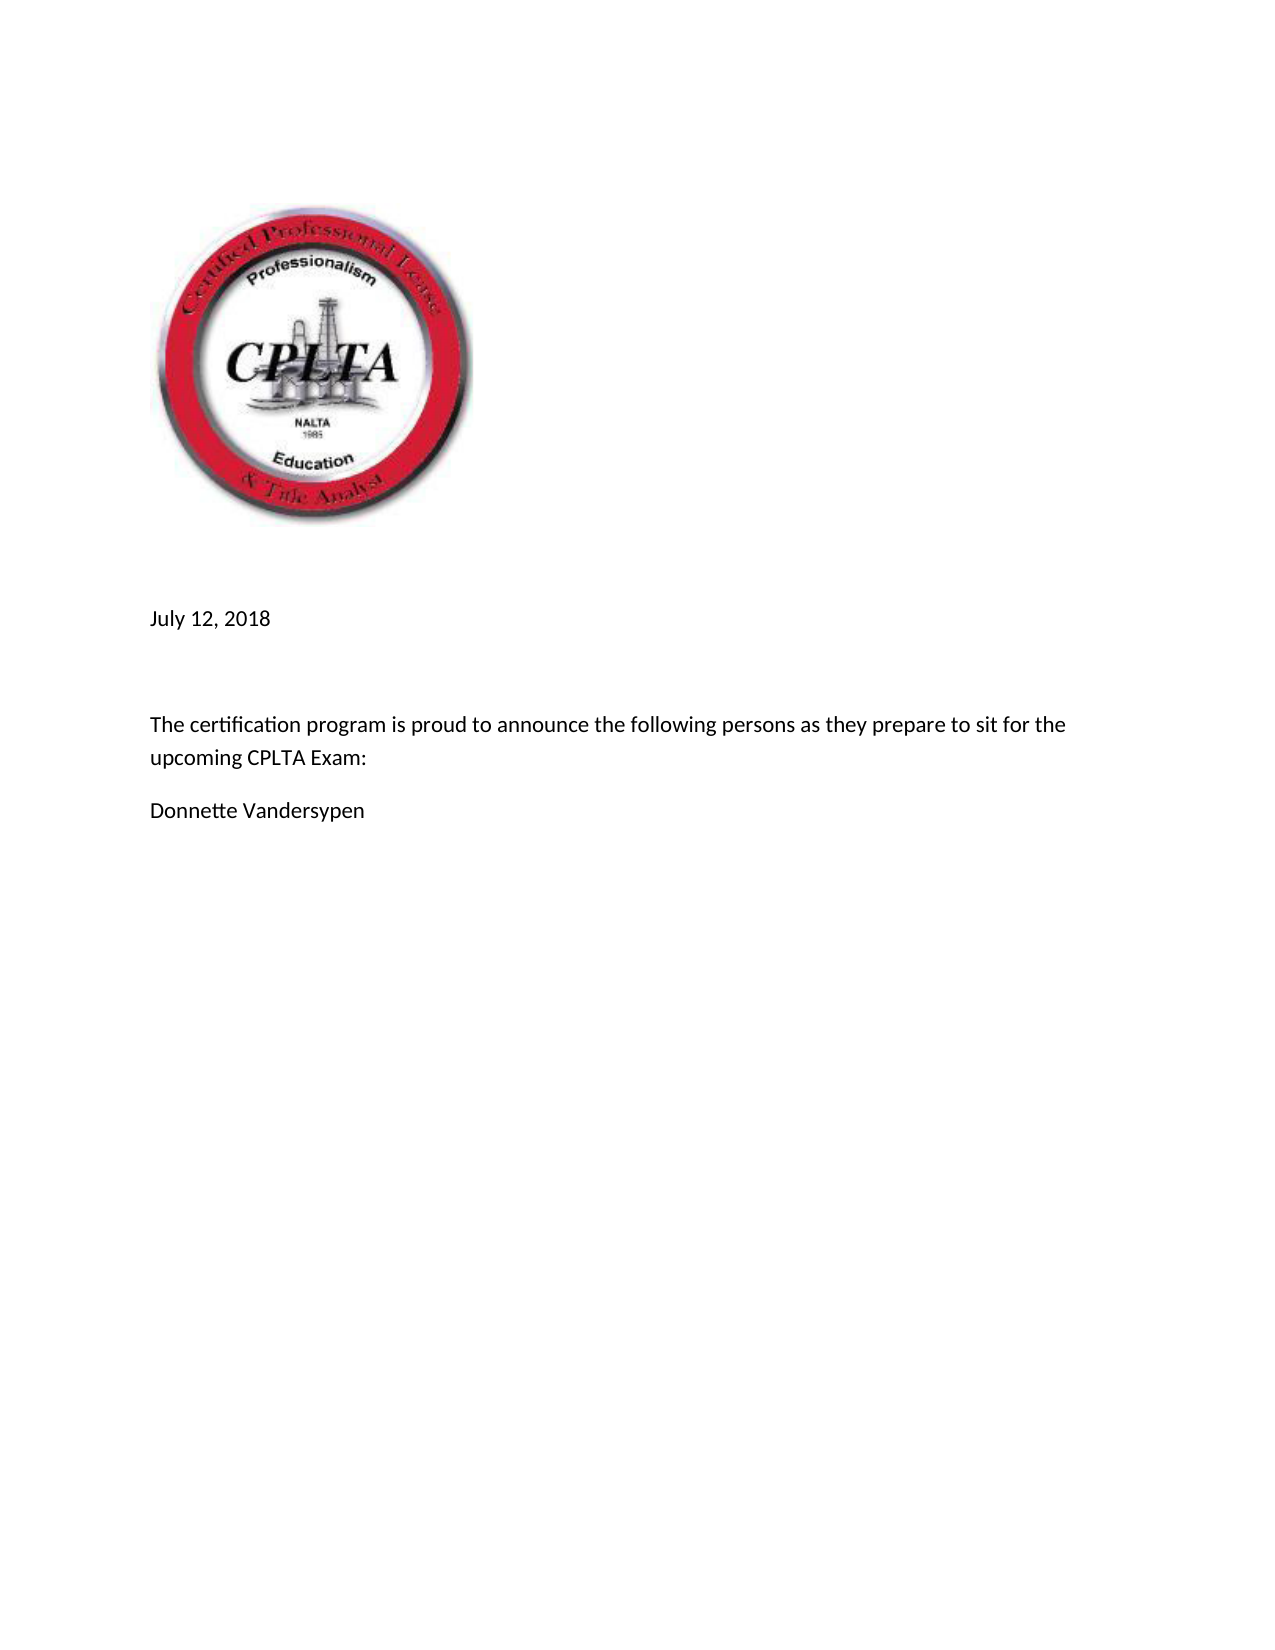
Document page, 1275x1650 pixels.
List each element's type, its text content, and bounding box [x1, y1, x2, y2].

text July 12, 2018 [150, 604, 1125, 632]
text The certification program is proud to announce the following persons as they prepare to sit for the upcoming CPLTA Exam: [150, 711, 1125, 771]
text Donnette Vandersypen [150, 796, 1125, 824]
